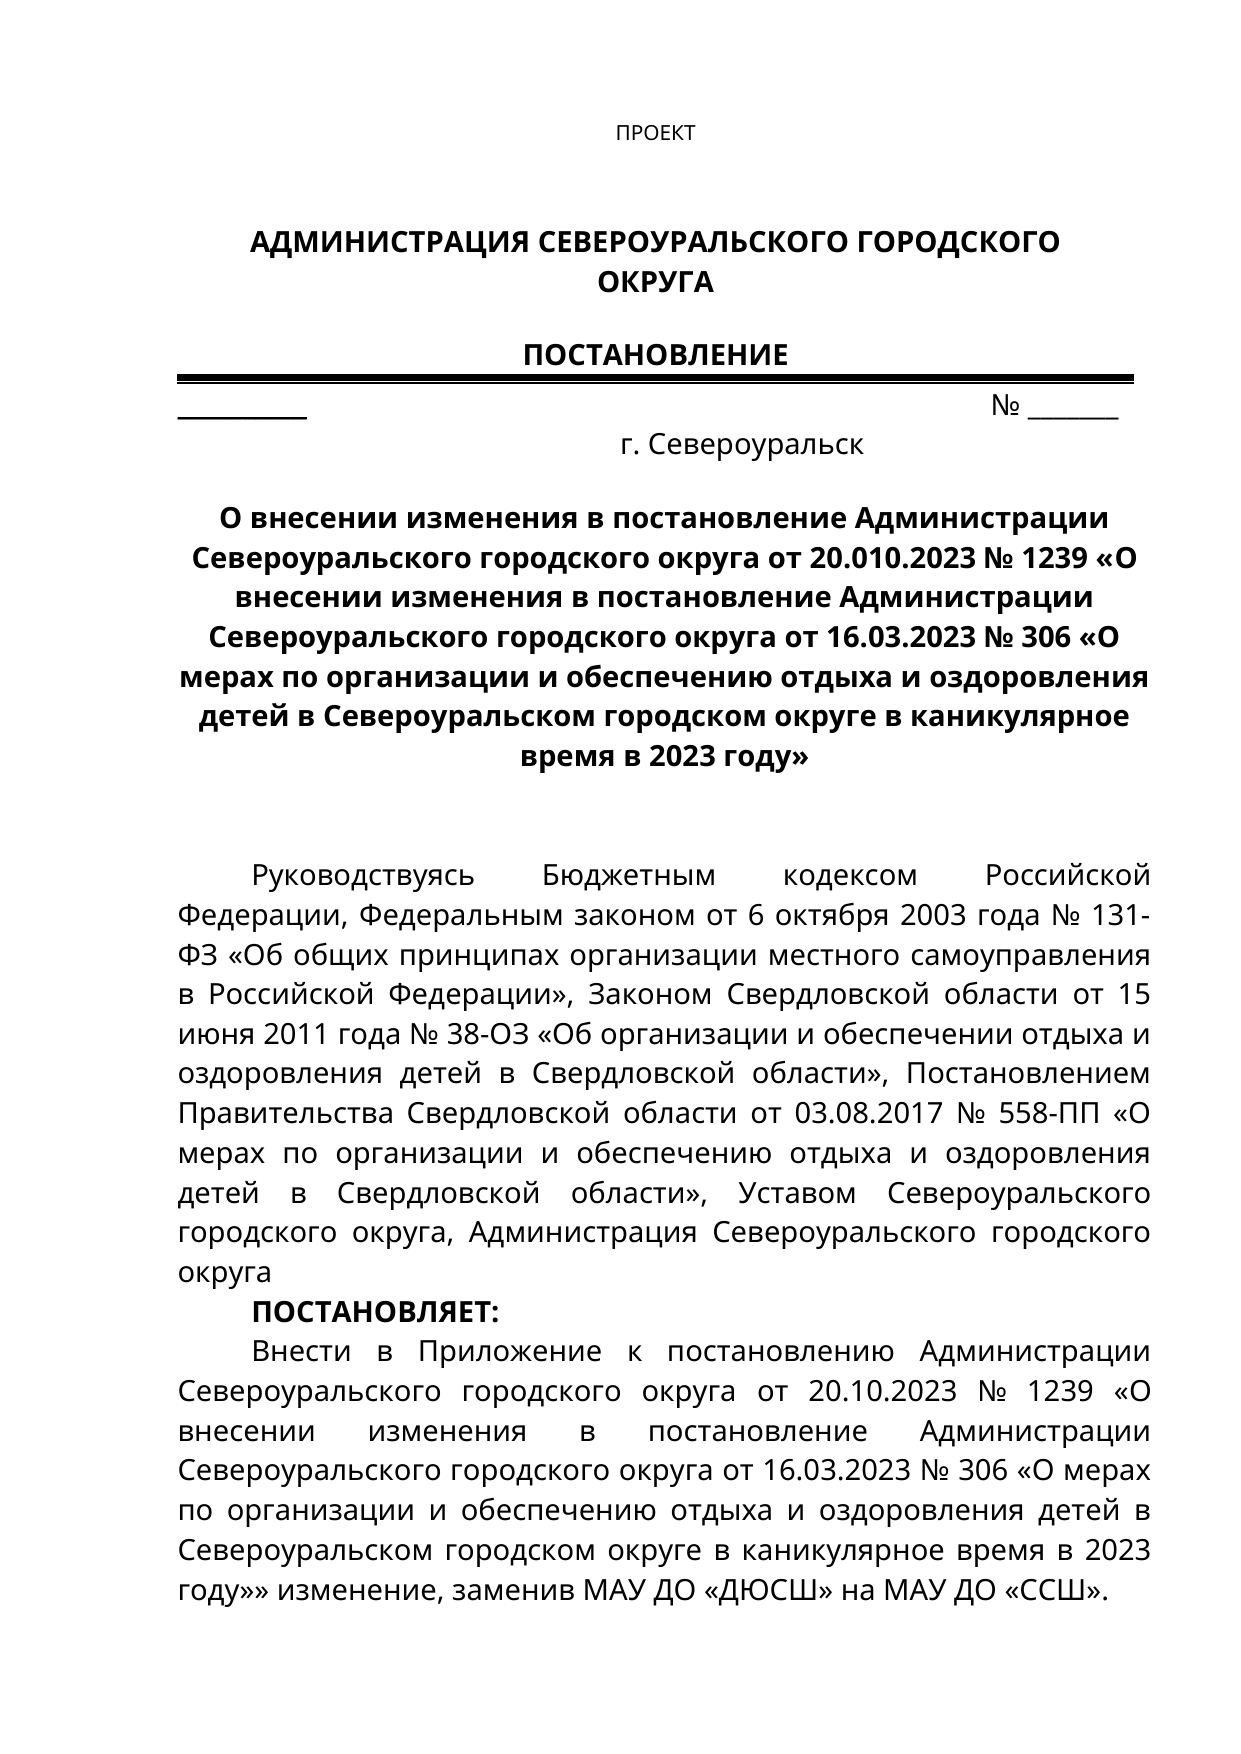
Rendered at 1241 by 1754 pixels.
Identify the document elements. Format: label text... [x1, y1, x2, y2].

text __________ № _______ [177, 384, 1152, 423]
text О внесении изменения в постановление Администрации Североуральского городского округа от 20.010.2023 № 1239 «О внесении изменения в постановление Администрации Североуральского городского округа от 16.03.2023 № 306 «О мерах по организации и обеспечению отдыха и оздоровления детей в Североуральском городском округе в каникулярное время в 2023 году» [177, 497, 1152, 775]
table_cell АДМИНИСТРАЦИЯ СЕВЕРОУРАЛЬСКОГО ГОРОДСКОГО ОКРУГА ПОСТАНОВЛЕНИЕ [177, 221, 1133, 374]
text ПОСТАНОВЛЯЕТ: [177, 1291, 1152, 1331]
text Внести в Приложение к постановлению Администрации Североуральского городского округа от 20.10.2023 № 1239 «О внесении изменения в постановление Администрации Североуральского городского округа от 16.03.2023 № 306 «О мерах по организации и обеспечению отдыха и оздоровления детей в Североуральском городском округе в каникулярное время в 2023 году»» изменение, заменив МАУ ДО «ДЮСШ» на МАУ ДО «ССШ». [177, 1331, 1152, 1608]
text г. Североуральск [177, 423, 1152, 463]
table_header ПРОЕКТ [177, 118, 1133, 221]
text Руководствуясь Бюджетным кодексом Российской Федерации, Федеральным законом от 6 октября 2003 года № 131-ФЗ «Об общих принципах организации местного самоуправления в Российской Федерации», Законом Свердловской области от 15 июня 2011 года № 38-ОЗ «Об организации и обеспечении отдыха и оздоровления детей в Свердловской области», Постановлением Правительства Свердловской области от 03.08.2017 № 558-ПП «О мерах по организации и обеспечению отдыха и оздоровления детей в Свердловской области», Уставом Североуральского городского округа, Администрация Североуральского городского округа [177, 854, 1152, 1291]
